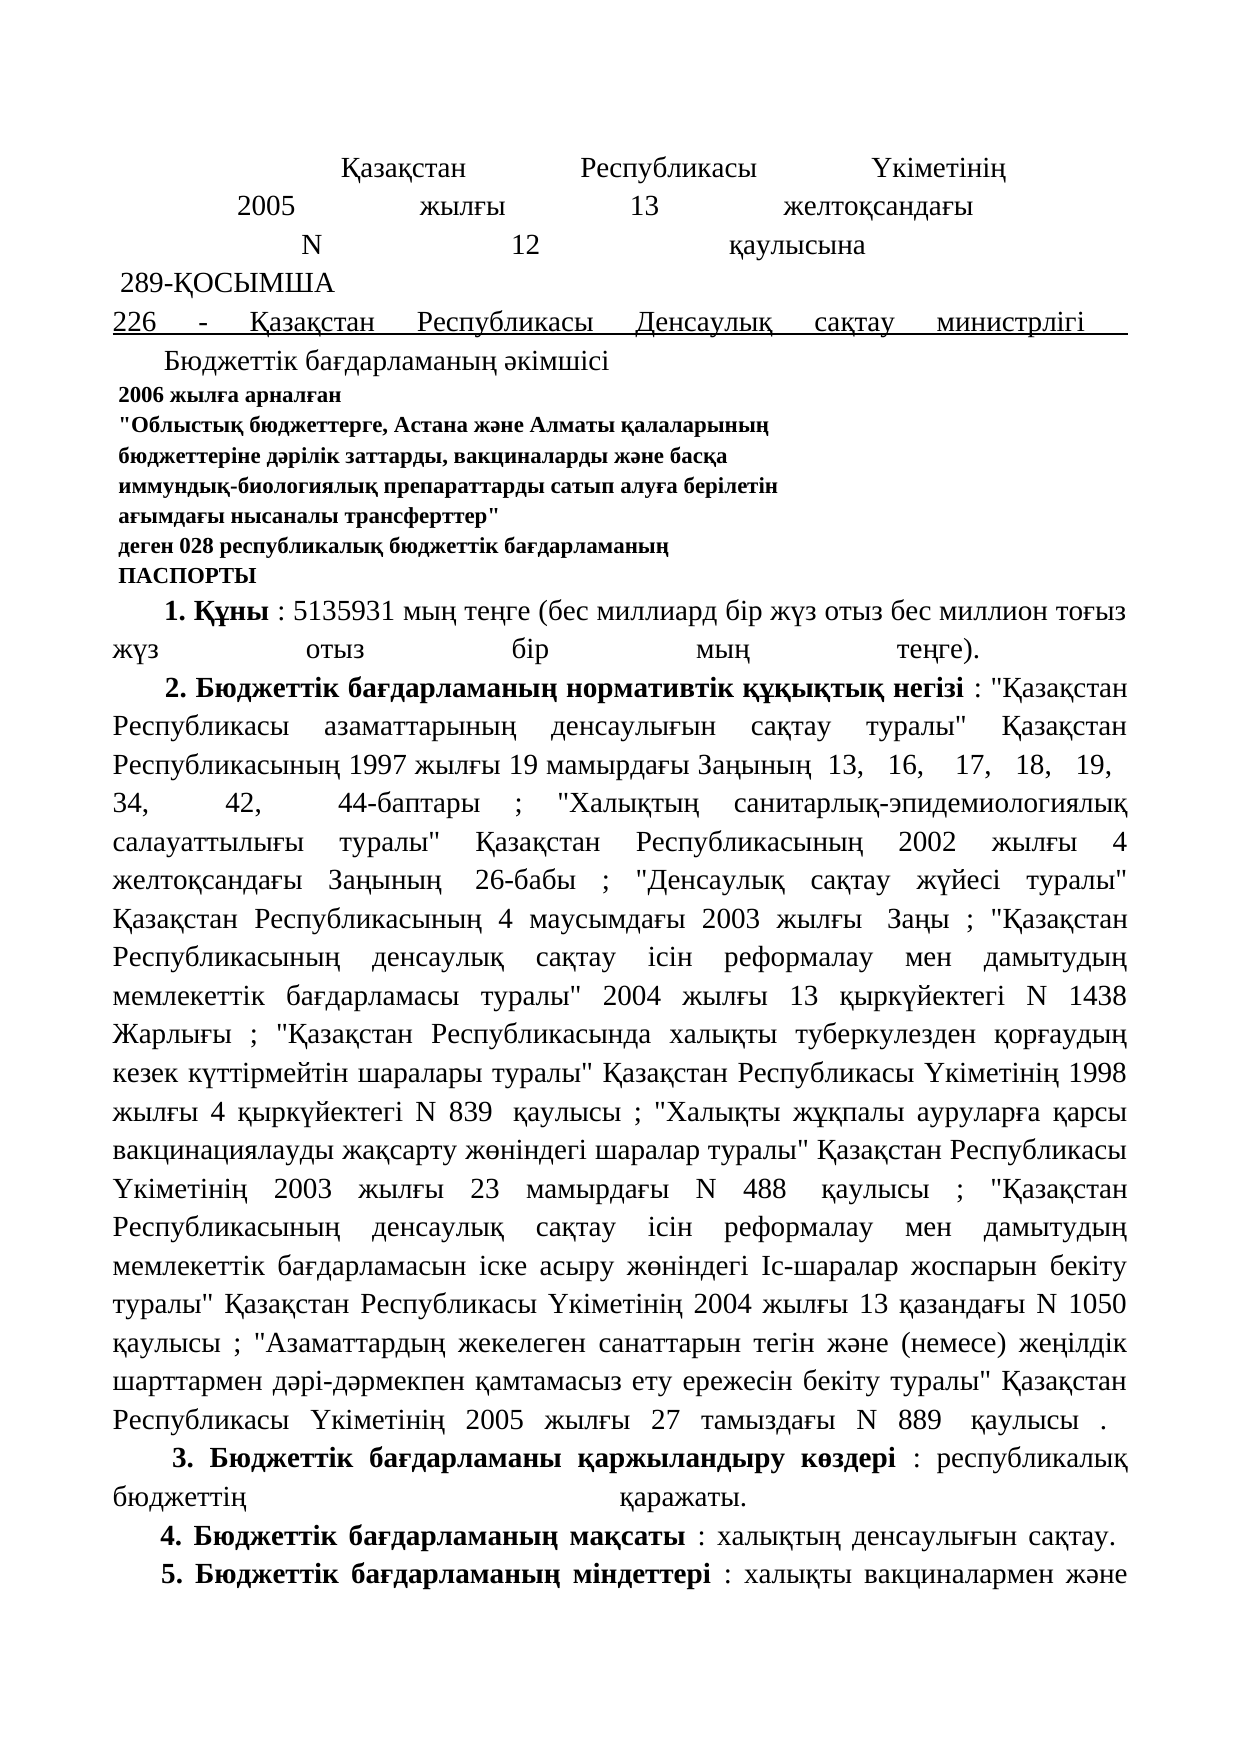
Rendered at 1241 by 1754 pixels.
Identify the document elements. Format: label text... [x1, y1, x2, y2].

text 226 - Қазақстан Республикасы Денсаулық сақтау министрлiгi Бюджеттік бағдарламаның әкiмшісi [112, 304, 1128, 333]
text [112, 593, 1128, 1590]
text Қазақстан Республикасы Үкiметiнің 2005 жылғы 13 желтоқсандағы N 12 қаулысына 289-ҚОСЫМША [112, 150, 1128, 299]
text 2006 жылға арналған "Облыстық бюджеттерге, Астана және Алматы қалаларының бюджеттерiне дәрiлiк заттарды, вакциналарды және басқа иммундық-биологиялық препараттарды сатып алуға берiлетін ағымдағы нысаналы трансферттер" деген 028 республикалық бюджеттiк бағдарламаның ПАСПОРТЫ [112, 381, 1128, 589]
text 226 - Қазақстан Республикасы Денсаулық сақтау министрлiгi Бюджеттік бағдарламаның әкiмшісi [112, 334, 1128, 376]
